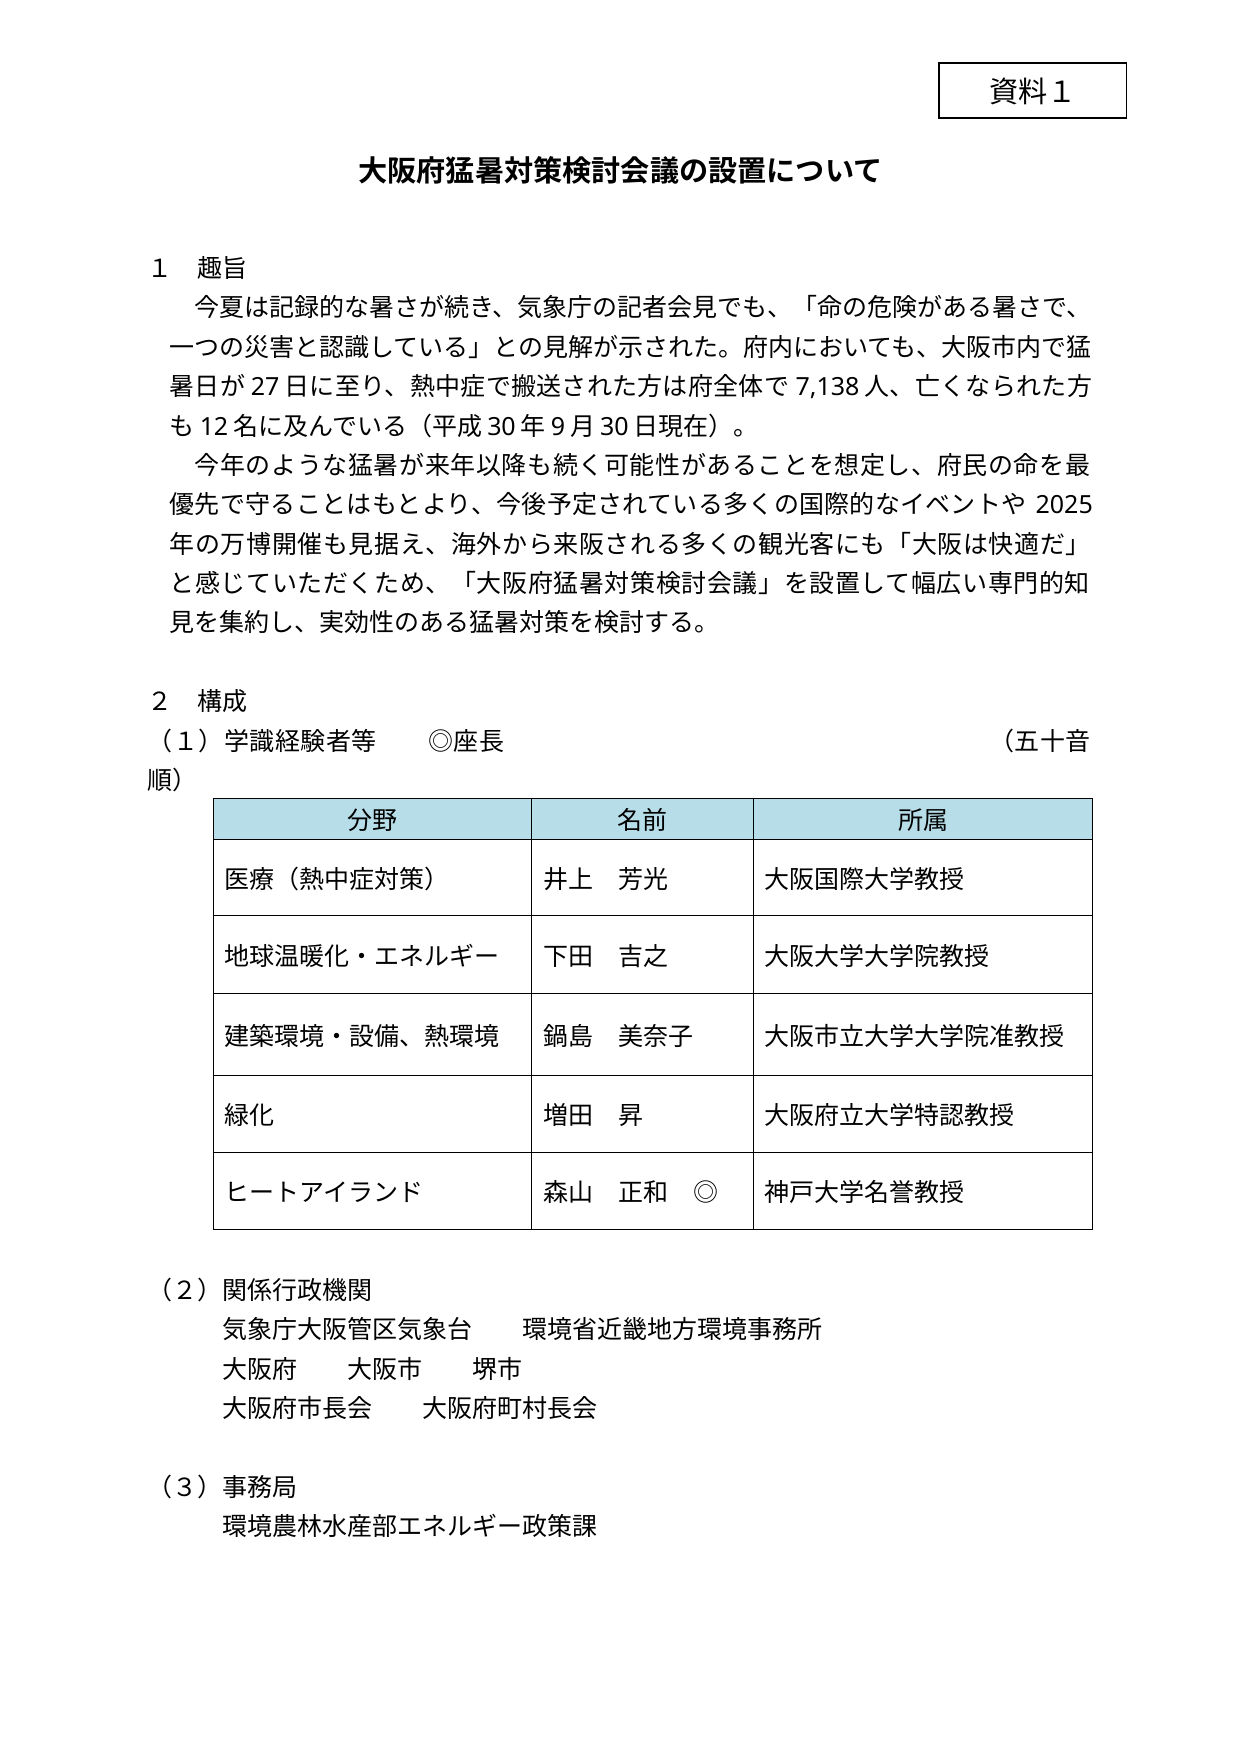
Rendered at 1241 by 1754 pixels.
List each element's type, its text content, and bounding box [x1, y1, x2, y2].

table_cell 建築環境・設備、熱環境 [214, 994, 531, 1075]
text 今年のような猛暑が来年以降も続く可能性があることを想定し、府民の命を最優先で守ることはもとより、今後予定されている多くの国際的なイベントや2025年の万博開催も見据え、海外から来阪される多くの観光客にも「大阪は快適だ」と感じていただくため、「大阪府猛暑対策検討会議」を設置して幅広い専門的知見を集約し、実効性のある猛暑対策を検討する。 [169, 444, 1092, 641]
table_cell 大阪府立大学特認教授 [754, 1076, 1092, 1152]
table_header 名前 [532, 799, 753, 839]
text ２ 構成 [148, 680, 1092, 719]
table_cell 地球温暖化・エネルギー [214, 916, 531, 993]
table_cell 鍋島 美奈子 [532, 994, 753, 1075]
text 大阪府市長会 大阪府町村長会 [148, 1387, 1092, 1426]
table_cell 下田 吉之 [532, 916, 753, 993]
table_cell 井上 芳光 [532, 840, 753, 915]
text 環境農林水産部エネルギー政策課 [148, 1505, 1092, 1544]
table_cell 増田 昇 [532, 1076, 753, 1152]
table_cell 大阪国際大学教授 [754, 840, 1092, 915]
text 気象庁大阪管区気象台 環境省近畿地方環境事務所 [148, 1308, 1092, 1348]
table_header 分野 [214, 799, 531, 839]
text １ 趣旨 [148, 247, 1092, 286]
table_cell 大阪市立大学大学院准教授 [754, 994, 1092, 1075]
text （２）関係行政機関 [148, 1269, 1092, 1308]
text 今夏は記録的な暑さが続き、気象庁の記者会見でも、「命の危険がある暑さで、一つの災害と認識している」との見解が示された。府内においても、大阪市内で猛暑日が27日に至り、熱中症で搬送された方は府全体で7,138人、亡くなられた方も12名に及んでいる（平成30年9月30日現在）。 [169, 286, 1092, 444]
table_cell 神戸大学名誉教授 [754, 1153, 1092, 1228]
table_cell 医療（熱中症対策） [214, 840, 531, 915]
table_cell 森山 正和 ◎ [532, 1153, 753, 1228]
text 大阪府猛暑対策検討会議の設置について [148, 129, 1092, 208]
text 大阪府 大阪市 堺市 [148, 1348, 1092, 1387]
table_cell 大阪大学大学院教授 [754, 916, 1092, 993]
text （１）学識経験者等 ◎座長 （五十音順） [148, 719, 1092, 798]
text （３）事務局 [148, 1466, 1092, 1505]
table_cell 緑化 [214, 1076, 531, 1152]
table_header 所属 [754, 799, 1092, 839]
table_cell ヒートアイランド [214, 1153, 531, 1228]
